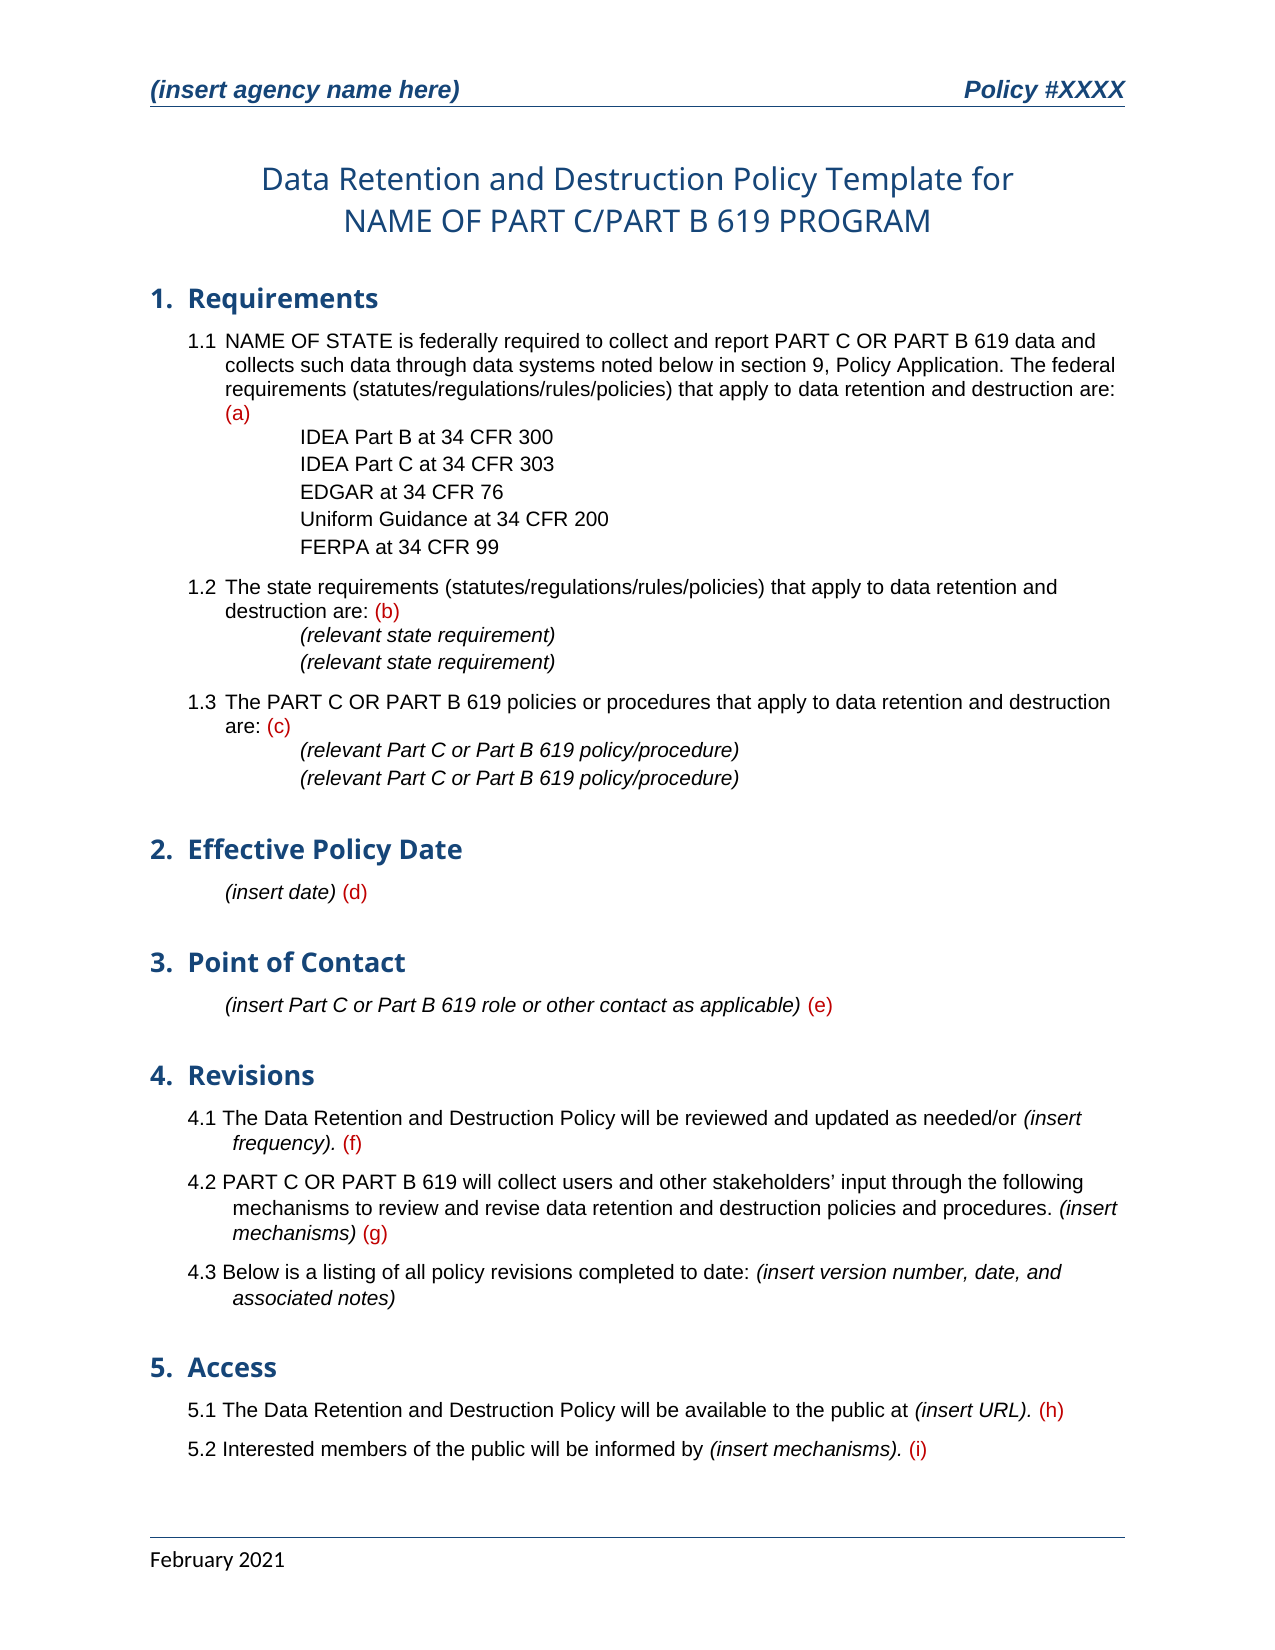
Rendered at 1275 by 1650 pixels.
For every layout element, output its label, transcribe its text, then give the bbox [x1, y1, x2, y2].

list (relevant Part C or Part B 619 policy/procedure) [300, 738, 1125, 762]
list FERPA at 34 CFR 99 [300, 535, 1125, 559]
list The PART C OR PART B 619 policies or procedures that apply to data retention and destruction are: (c) [187, 690, 1125, 738]
subtitle Effective Policy Date [150, 831, 1125, 867]
list (relevant state requirement) [300, 623, 1125, 647]
list EDGAR at 34 CFR 76 [300, 480, 1125, 504]
subtitle Revisions [150, 1056, 1125, 1093]
list IDEA Part B at 34 CFR 300 [300, 425, 1125, 449]
text (insert Part C or Part B 619 role or other contact as applicable) (e) [225, 993, 1125, 1017]
list IDEA Part C at 34 CFR 303 [300, 452, 1125, 476]
text 4.2 PART C OR PART B 619 will collect users and other stakeholders’ input through the following mechanisms to review and revise data retention and destruction policies and procedures. (insert mechanisms) (g) [187, 1169, 1125, 1245]
text 5.2 Interested members of the public will be informed by (insert mechanisms). (i) [150, 1436, 1125, 1460]
text 4.3 Below is a listing of all policy revisions completed to date: (insert version number, date, and associated notes) [187, 1259, 1125, 1309]
list (relevant state requirement) [300, 650, 1125, 674]
subtitle Access [150, 1349, 1125, 1386]
text 5.1 The Data Retention and Destruction Policy will be available to the public at (insert URL). (h) [187, 1398, 1125, 1422]
text 4.1 The Data Retention and Destruction Policy will be reviewed and updated as needed/or (insert frequency). (f) [187, 1105, 1125, 1155]
list Uniform Guidance at 34 CFR 200 [300, 507, 1125, 531]
list The state requirements (statutes/regulations/rules/policies) that apply to data retention and destruction are: (b) [187, 575, 1125, 623]
list (relevant Part C or Part B 619 policy/procedure) [300, 766, 1125, 789]
subtitle Point of Contact [150, 943, 1125, 980]
subtitle Data Retention and Destruction Policy Template for NAME OF PART C/PART B 619 PROGRAM [150, 157, 1125, 242]
subtitle Requirements [150, 279, 1125, 316]
list NAME OF STATE is federally required to collect and report PART C OR PART B 619 data and collects such data through data systems noted below in section 9, Policy Application. The federal requirements (statutes/regulations/rules/policies) that apply to data retention and destruction are: (a) [187, 329, 1125, 425]
text (insert date) (d) [150, 880, 1125, 904]
